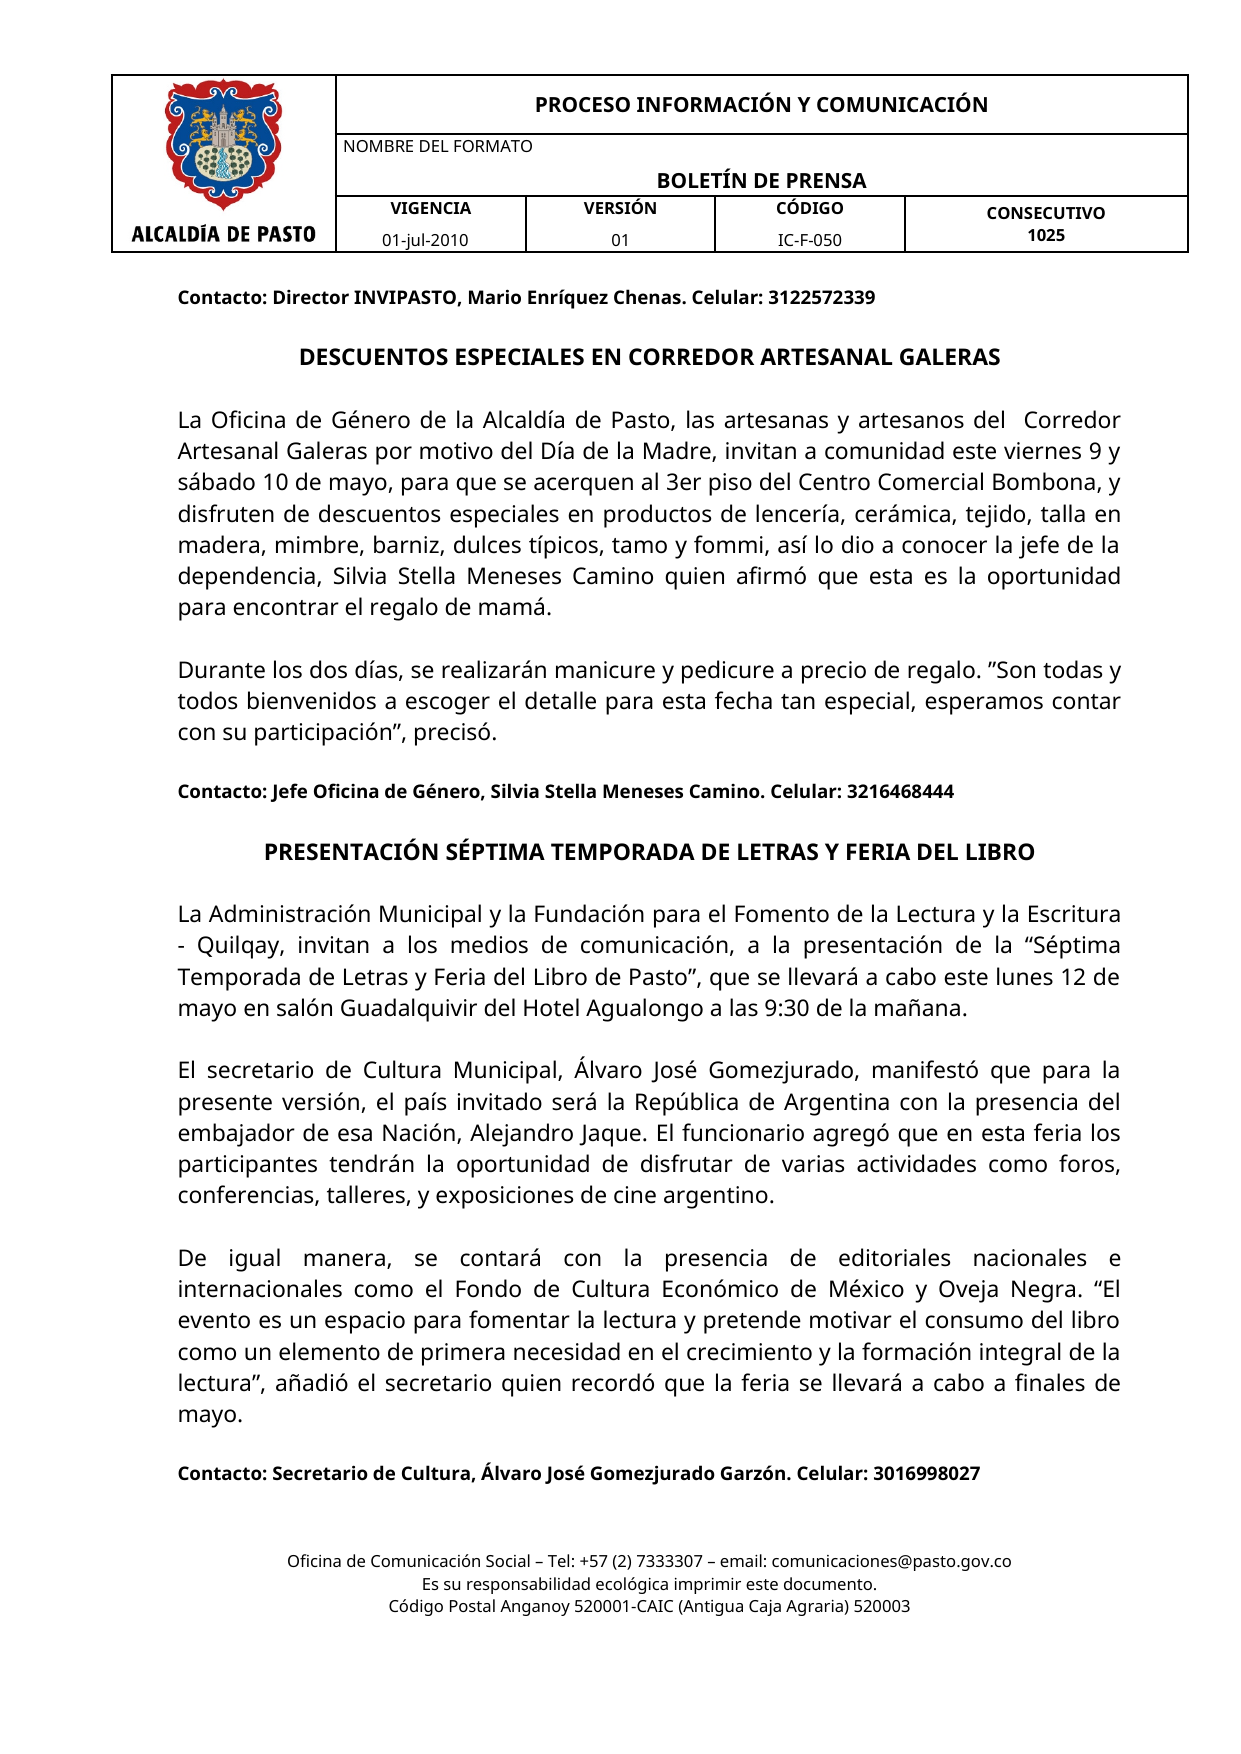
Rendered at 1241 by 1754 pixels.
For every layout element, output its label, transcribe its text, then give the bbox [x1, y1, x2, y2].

picture [118, 76, 327, 242]
text Contacto: Jefe Oficina de Género, Silvia Stella Meneses Camino. Celular: 3216468444 [177, 779, 1122, 804]
text Contacto: Director INVIPASTO, Mario Enríquez Chenas. Celular: 3122572339 [177, 284, 1122, 310]
text PRESENTACIÓN SÉPTIMA TEMPORADA DE LETRAS Y FERIA DEL LIBRO [177, 836, 1122, 867]
text El secretario de Cultura Municipal, Álvaro José Gomezjurado, manifestó que para la presente versión, el país invitado será la República de Argentina con la presencia del embajador de esa Nación, Alejandro Jaque. El funcionario agregó que en esta feria los participantes tendrán la oportunidad de disfrutar de varias actividades como foros, conferencias, talleres, y exposiciones de cine argentino. [177, 1054, 1122, 1211]
text La Oficina de Género de la Alcaldía de Pasto, las artesanas y artesanos del Corredor Artesanal Galeras por motivo del Día de la Madre, invitan a comunidad este viernes 9 y sábado 10 de mayo, para que se acerquen al 3er piso del Centro Comercial Bombona, y disfruten de descuentos especiales en productos de lencería, cerámica, tejido, talla en madera, mimbre, barniz, dulces típicos, tamo y fommi, así lo dio a conocer la jefe de la dependencia, Silvia Stella Meneses Camino quien afirmó que esta es la oportunidad para encontrar el regalo de mamá. [177, 404, 1122, 622]
text De igual manera, se contará con la presencia de editoriales nacionales e internacionales como el Fondo de Cultura Económico de México y Oveja Negra. “El evento es un espacio para fomentar la lectura y pretende motivar el consumo del libro como un elemento de primera necesidad en el crecimiento y la formación integral de la lectura”, añadió el secretario quien recordó que la feria se llevará a cabo a finales de mayo. [177, 1242, 1122, 1429]
text DESCUENTOS ESPECIALES EN CORREDOR ARTESANAL GALERAS [177, 341, 1122, 372]
text Durante los dos días, se realizarán manicure y pedicure a precio de regalo. ”Son todas y todos bienvenidos a escoger el detalle para esta fecha tan especial, esperamos contar con su participación”, precisó. [177, 654, 1122, 747]
text Contacto: Secretario de Cultura, Álvaro José Gomezjurado Garzón. Celular: 3016998027 [177, 1461, 1122, 1486]
text La Administración Municipal y la Fundación para el Fomento de la Lectura y la Escritura - Quilqay, invitan a los medios de comunicación, a la presentación de la “Séptima Temporada de Letras y Feria del Libro de Pasto”, que se llevará a cabo este lunes 12 de mayo en salón Guadalquivir del Hotel Agualongo a las 9:30 de la mañana. [177, 898, 1122, 1023]
